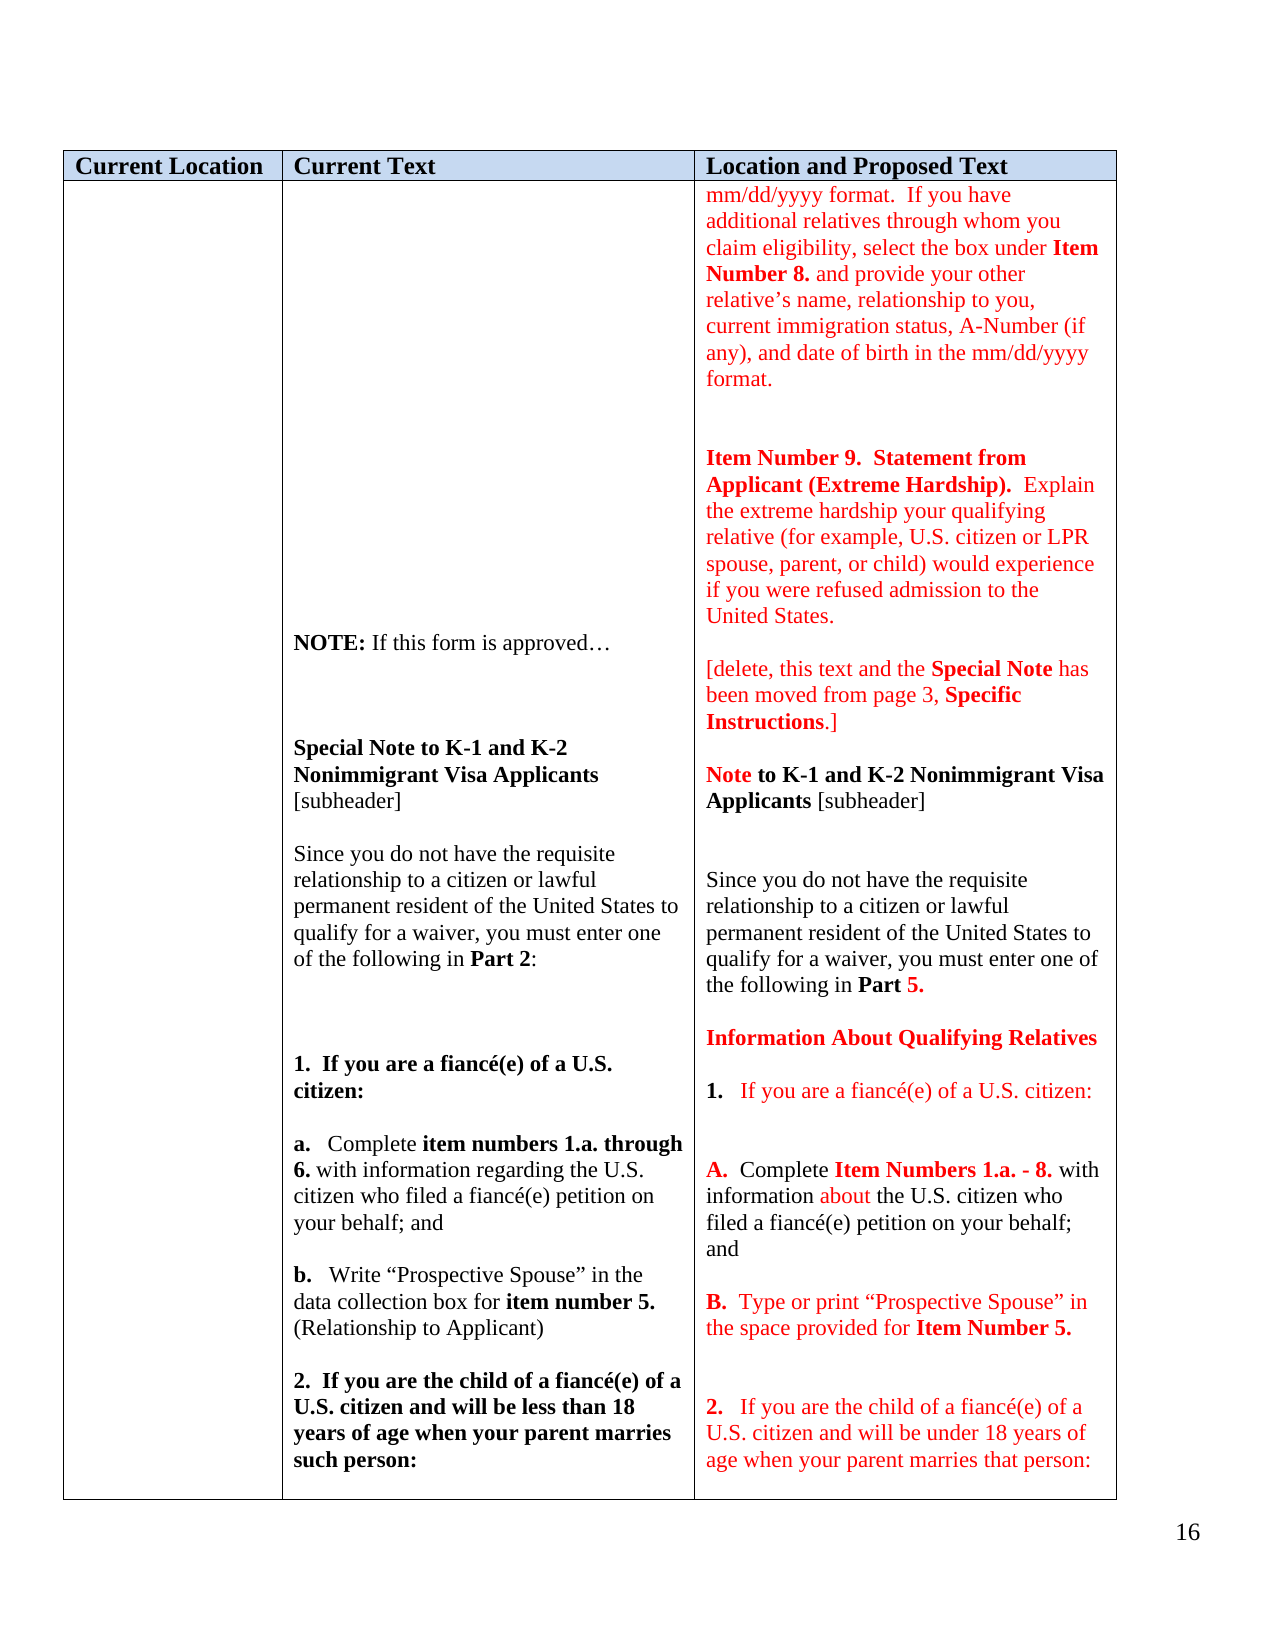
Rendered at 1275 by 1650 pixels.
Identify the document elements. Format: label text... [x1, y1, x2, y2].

table_header Location and Proposed Text [695, 151, 1116, 180]
table_header Current Text [283, 151, 694, 180]
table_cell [64, 181, 282, 1498]
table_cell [283, 181, 694, 1498]
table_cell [695, 181, 1116, 1498]
table_header Current Location [64, 151, 282, 180]
